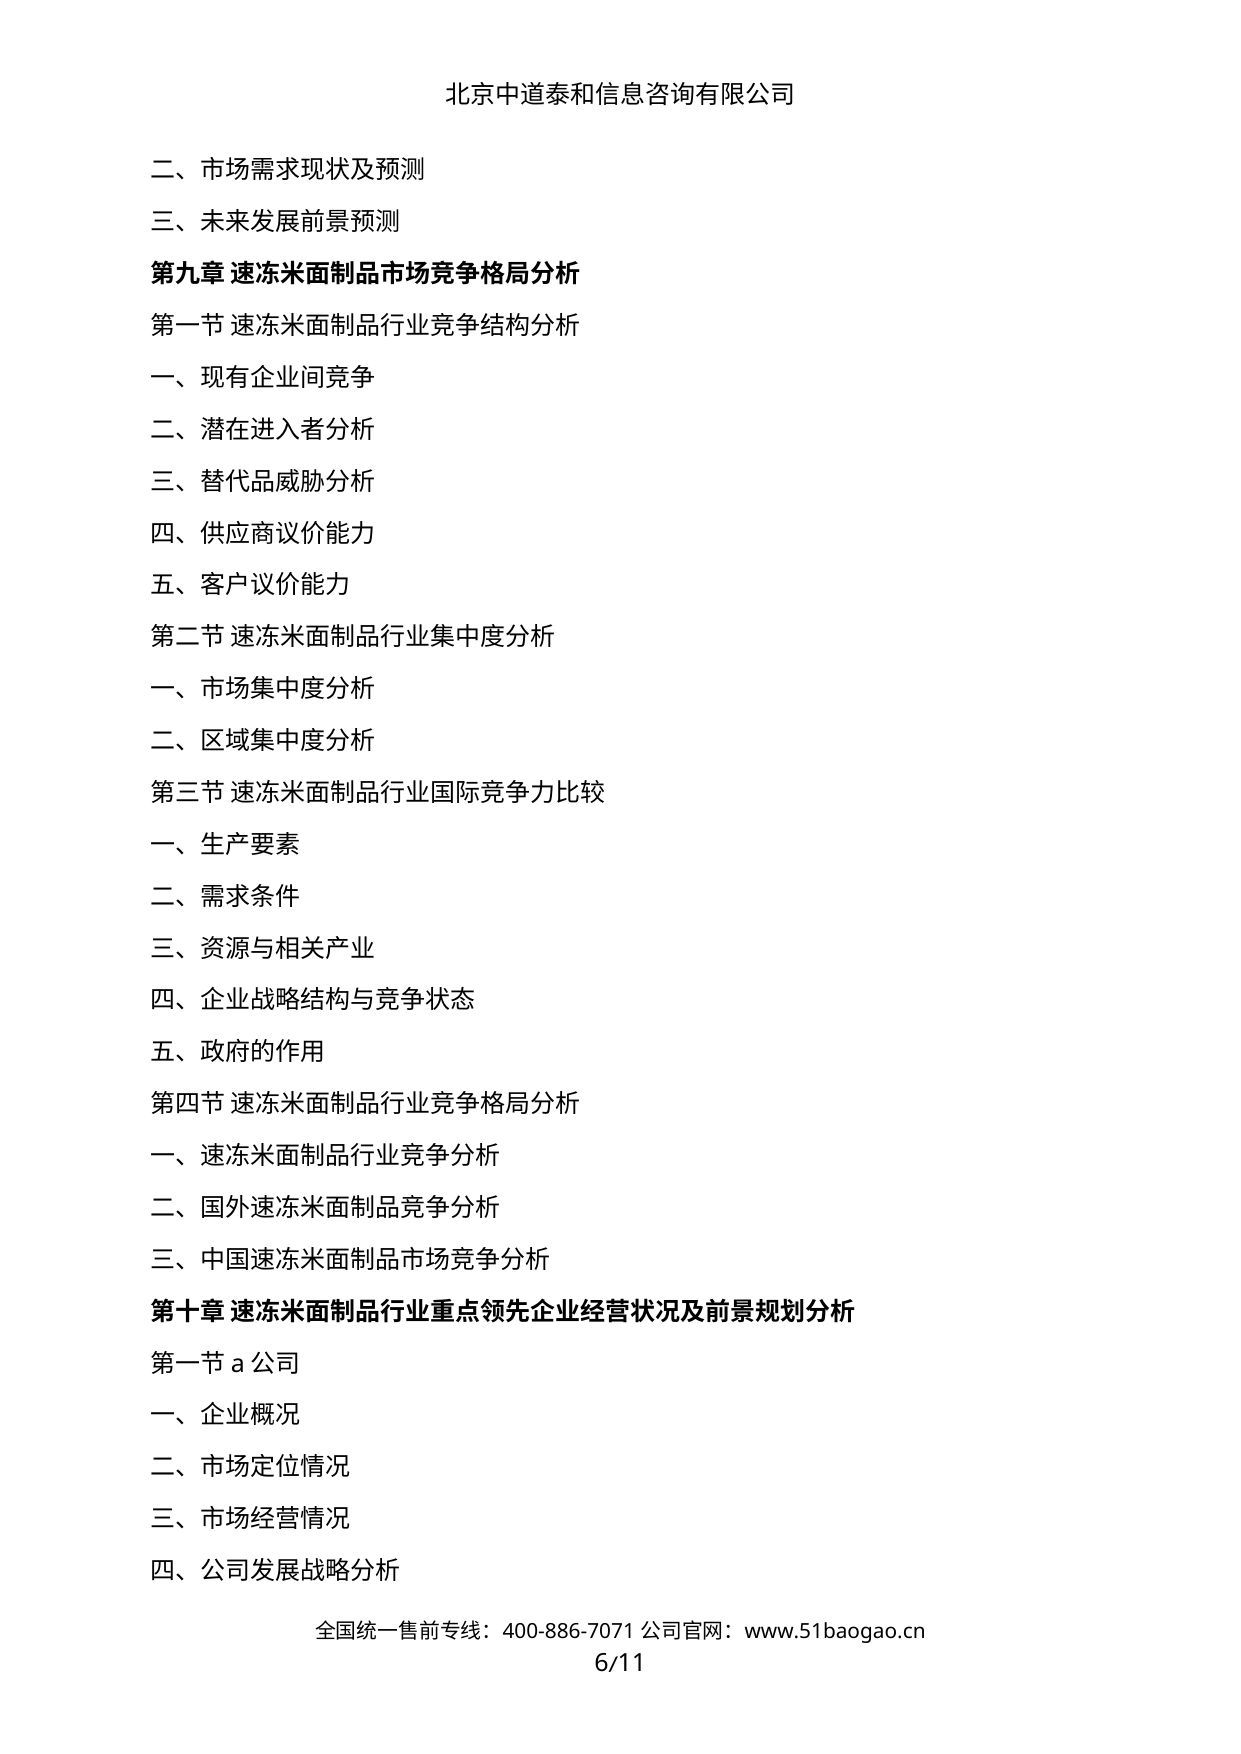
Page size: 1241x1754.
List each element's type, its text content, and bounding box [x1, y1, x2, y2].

text 一、企业概况 [150, 1395, 1090, 1431]
text 三、中国速冻米面制品市场竞争分析 [150, 1239, 1090, 1276]
text 一、现有企业间竞争 [150, 357, 1090, 394]
text 第一节 速冻米面制品行业竞争结构分析 [150, 306, 1090, 342]
text 四、供应商议价能力 [150, 513, 1090, 549]
text 二、潜在进入者分析 [150, 409, 1090, 446]
text 第三节 速冻米面制品行业国际竞争力比较 [150, 772, 1090, 809]
text 二、国外速冻米面制品竞争分析 [150, 1187, 1090, 1224]
text 第九章 速冻米面制品市场竞争格局分析 [150, 254, 1090, 290]
text 三、市场经营情况 [150, 1499, 1090, 1535]
text 一、生产要素 [150, 824, 1090, 861]
text 三、资源与相关产业 [150, 928, 1090, 964]
text 二、市场定位情况 [150, 1447, 1090, 1483]
text 第四节 速冻米面制品行业竞争格局分析 [150, 1084, 1090, 1120]
text 第十章 速冻米面制品行业重点领先企业经营状况及前景规划分析 [150, 1291, 1090, 1327]
text 二、需求条件 [150, 876, 1090, 912]
text 第二节 速冻米面制品行业集中度分析 [150, 617, 1090, 653]
text 第一节 a公司 [150, 1343, 1090, 1379]
text 五、客户议价能力 [150, 565, 1090, 601]
text 一、市场集中度分析 [150, 669, 1090, 705]
text 四、公司发展战略分析 [150, 1551, 1090, 1587]
text 四、企业战略结构与竞争状态 [150, 980, 1090, 1016]
text 三、替代品威胁分析 [150, 461, 1090, 497]
text 三、未来发展前景预测 [150, 202, 1090, 238]
text 二、市场需求现状及预测 [150, 150, 1090, 186]
text 一、速冻米面制品行业竞争分析 [150, 1136, 1090, 1172]
text 二、区域集中度分析 [150, 721, 1090, 757]
text 五、政府的作用 [150, 1032, 1090, 1068]
